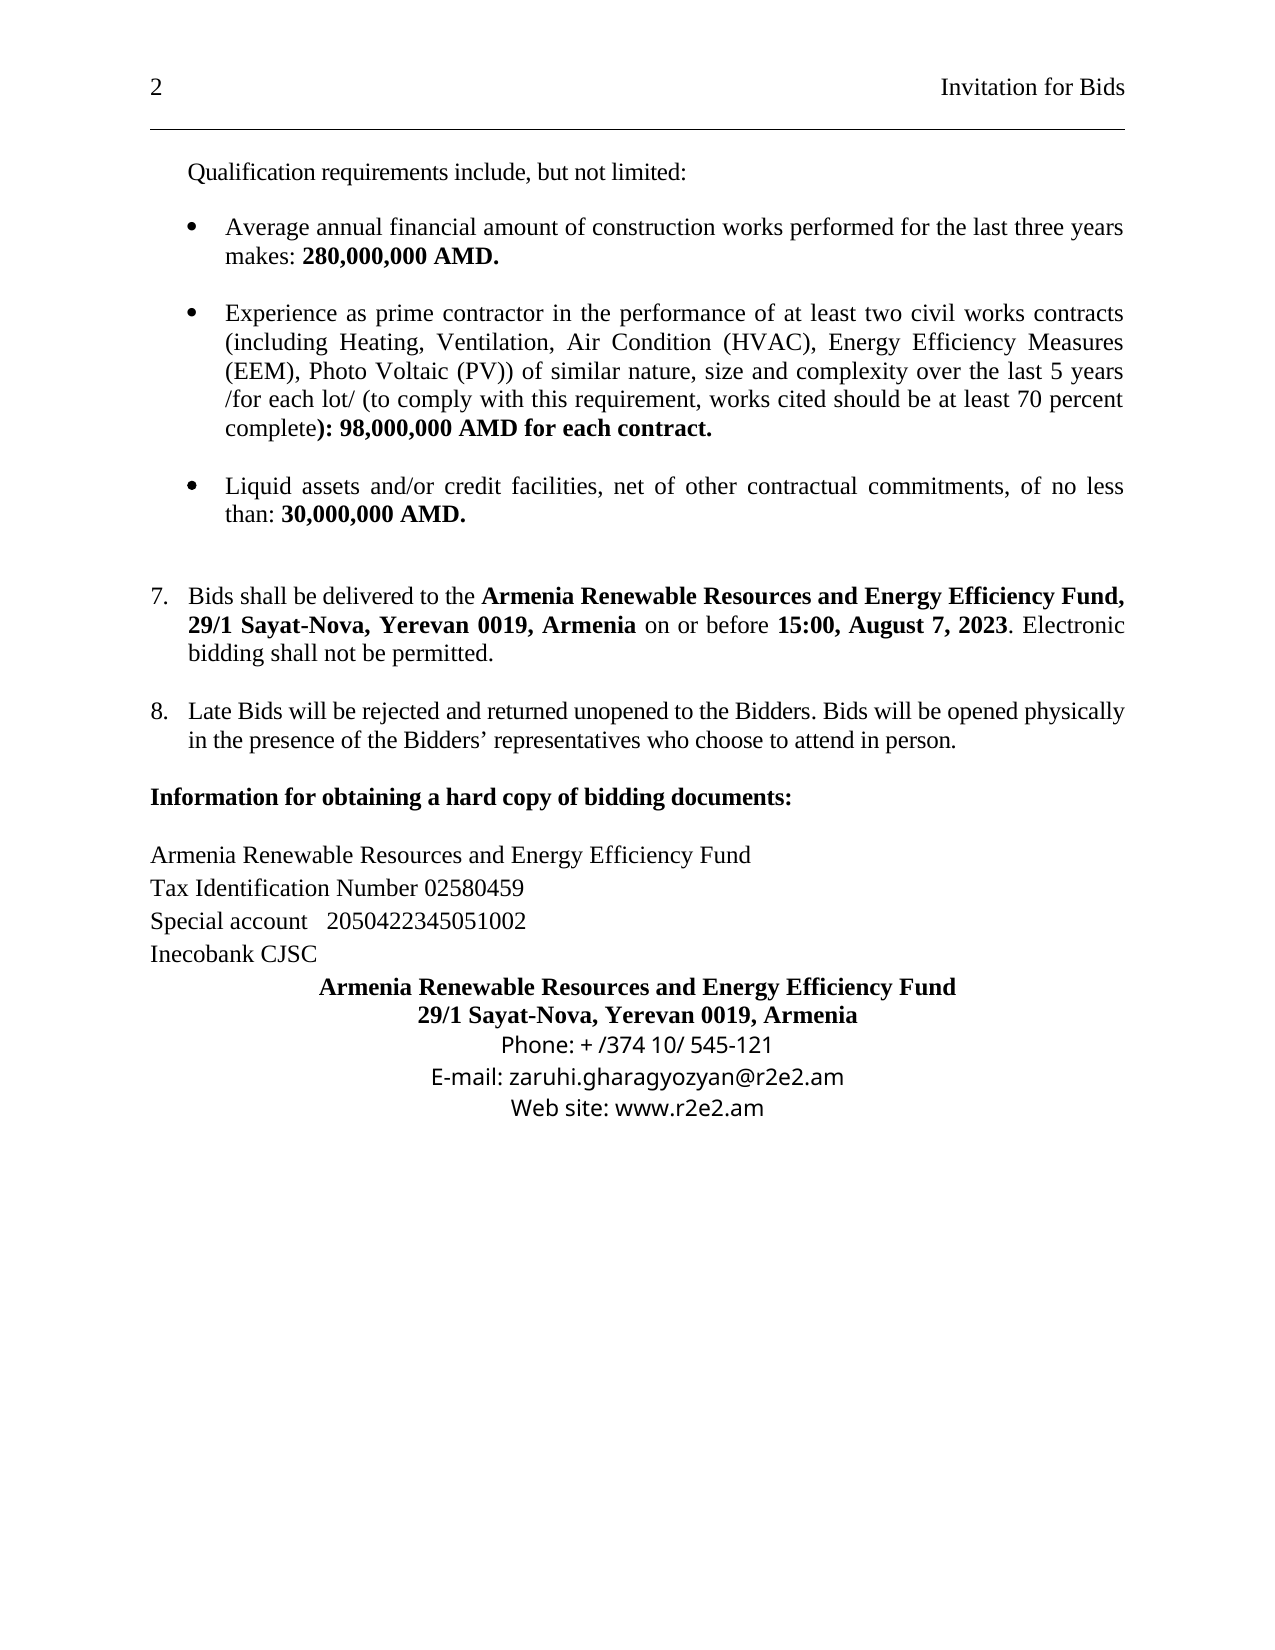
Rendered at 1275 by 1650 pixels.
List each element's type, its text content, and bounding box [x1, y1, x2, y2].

text E-mail: zaruhi.gharagyozyan@r2e2.am [150, 1061, 1125, 1092]
text Phone: + /374 10/ 545-121 [150, 1029, 1125, 1061]
text 29/1 Sayat-Nova, Yerevan 0019, Armenia [150, 1001, 1125, 1029]
text Armenia Renewable Resources and Energy Efficiency Fund [150, 972, 1125, 1001]
text Armenia Renewable Resources and Energy Efficiency Fund [150, 840, 1125, 868]
list Liquid assets and/or credit facilities, net of other contractual commitments, of no less than: 30,000,000 AMD. [187, 471, 1125, 528]
text Tax Identification Number 02580459 [150, 873, 1125, 901]
list Average annual financial amount of construction works performed for the last three years makes: 280,000,000 AMD. [187, 212, 1125, 269]
text Web site: www.r2e2.am [150, 1092, 1125, 1123]
text Inecobank CJSC [150, 939, 1125, 967]
text Qualification requirements include, but not limited: [150, 157, 1125, 186]
list Experience as prime contractor in the performance of at least two civil works contracts (including Heating, Ventilation, Air Condition (HVAC), Energy Efficiency Measures (EEM), Photo Voltaic (PV)) of similar nature, size and complexity over the last 5 years /for each lot/ (to comply with this requirement, works cited should be at least 70 percent complete): 98,000,000 AMD for each contract. [187, 298, 1125, 442]
list Bids shall be delivered to the Armenia Renewable Resources and Energy Efficiency Fund, 29/1 Sayat-Nova, Yerevan 0019, Armenia on or before 15:00, August 7, 2023. Electronic bidding shall not be permitted. [150, 581, 1125, 667]
list Late Bids will be rejected and returned unopened to the Bidders. Bids will be opened physically in the presence of the Bidders’ representatives who choose to attend in person. [150, 696, 1125, 753]
text Information for obtaining a hard copy of bidding documents: [150, 782, 1125, 811]
text Special account 2050422345051002 [150, 906, 1125, 934]
